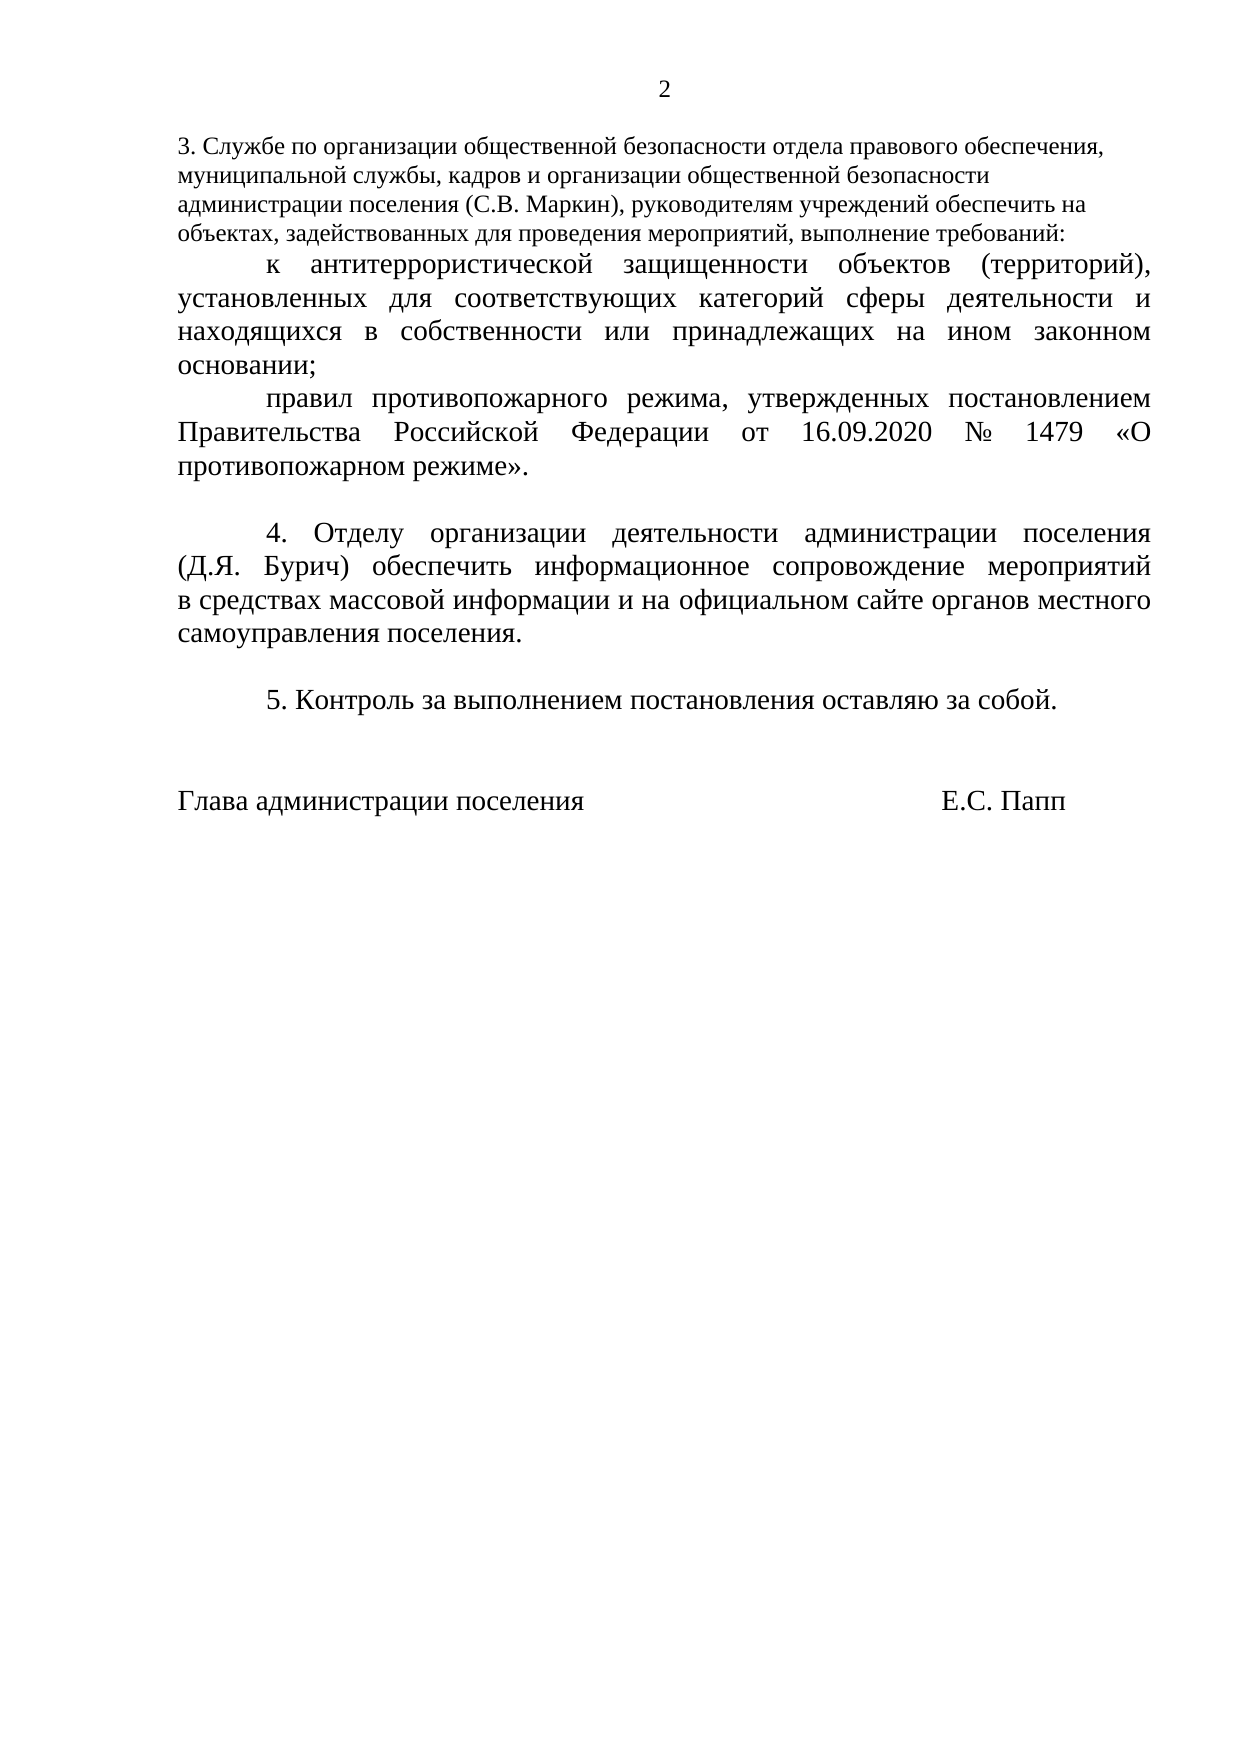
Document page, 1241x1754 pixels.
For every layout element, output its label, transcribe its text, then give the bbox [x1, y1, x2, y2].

list 4. Отделу организации деятельности администрации поселения (Д.Я. Бурич) обеспечить информационное сопровождение мероприятий в средствах массовой информации и на официальном сайте органов местного самоуправления поселения. [177, 515, 1152, 649]
text Глава администрации поселения Е.С. Папп [177, 783, 1152, 817]
text 5. Контроль за выполнением постановления оставляю за собой. [177, 682, 1152, 716]
text к антитеррористической защищенности объектов (территорий), установленных для соответствующих категорий сферы деятельности и находящихся в собственности или принадлежащих на ином законном основании; [177, 246, 1152, 381]
text правил противопожарного режима, утвержденных постановлением Правительства Российской Федерации от 16.09.2020 № 1479 «О противопожарном режиме». [177, 381, 1152, 481]
